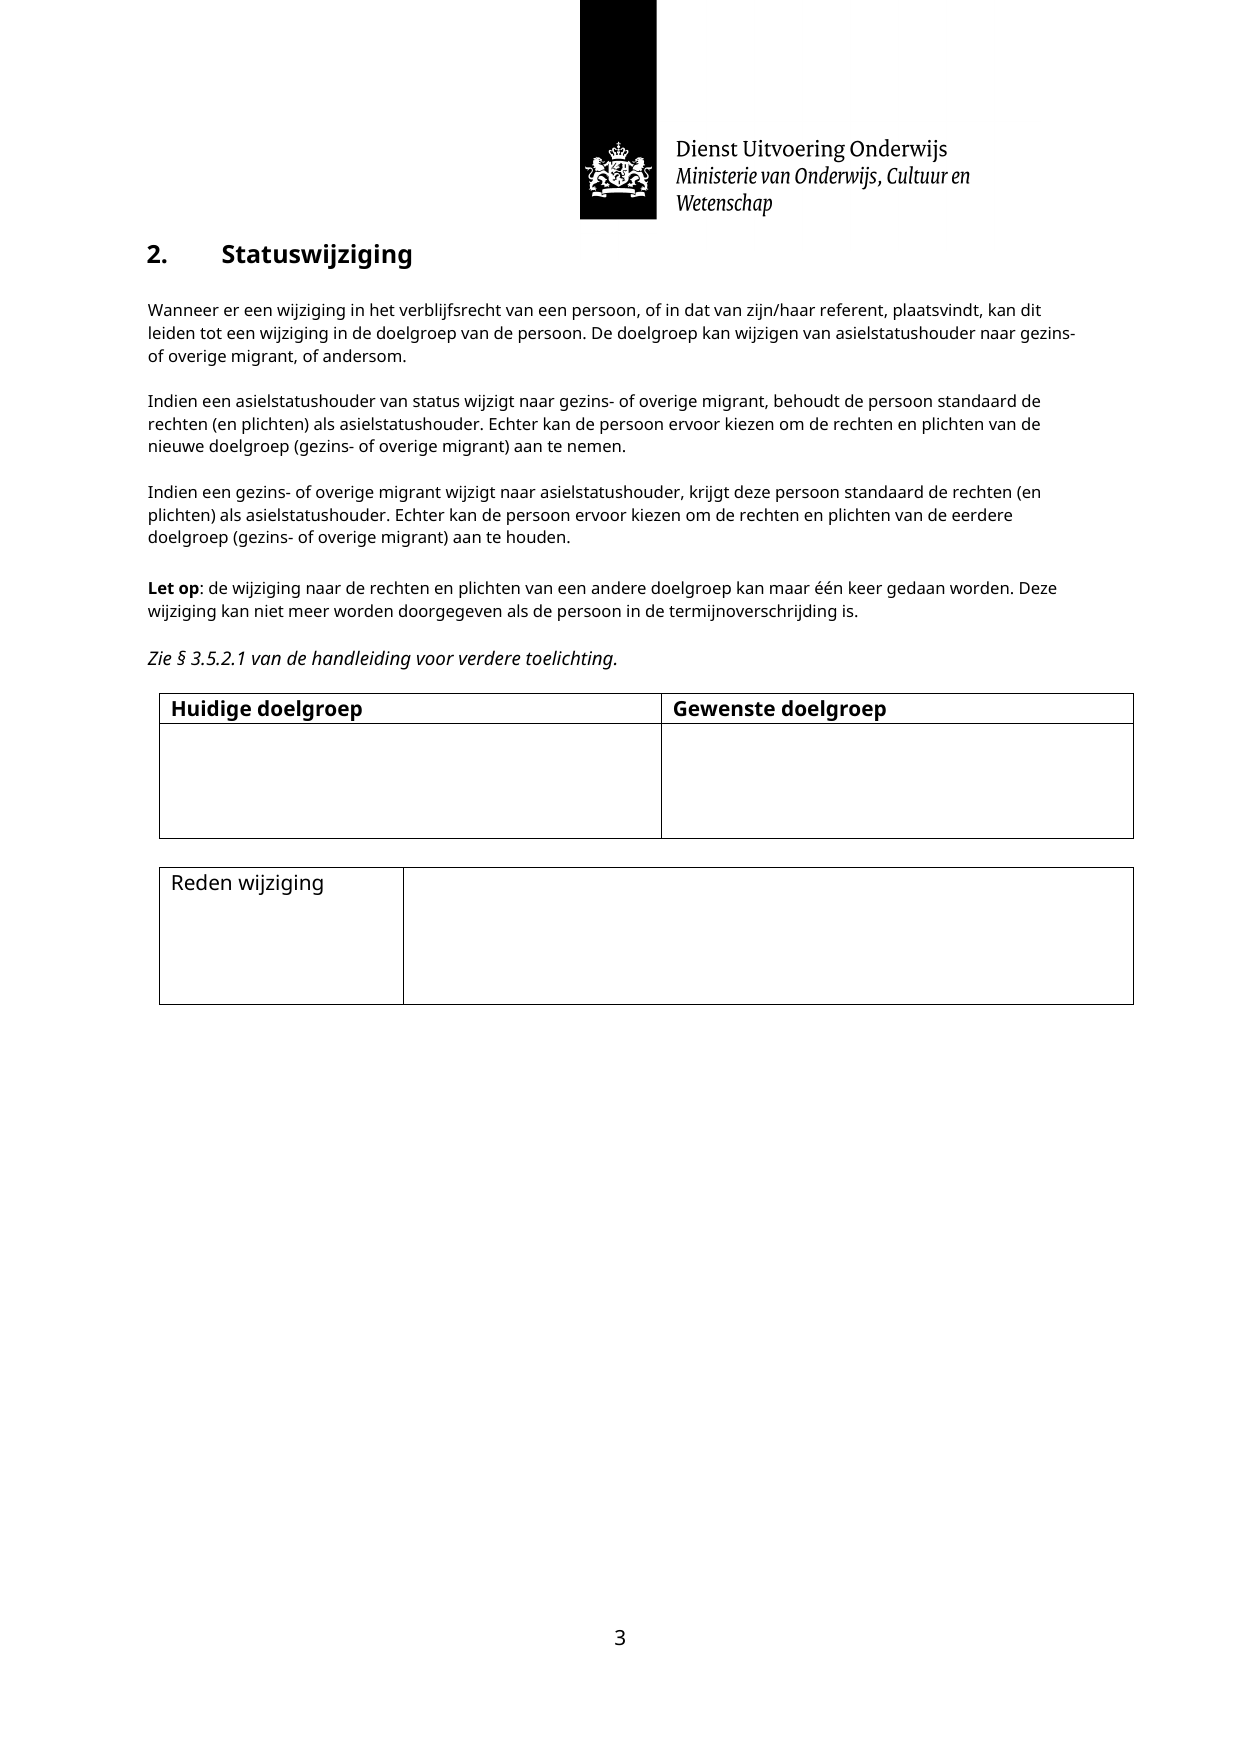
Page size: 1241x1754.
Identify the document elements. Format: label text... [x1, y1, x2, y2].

text Let op: de wijziging naar de rechten en plichten van een andere doelgroep kan maar één keer gedaan worden. Deze wijziging kan niet meer worden doorgegeven als de persoon in de termijnoverschrijding is. [148, 577, 1093, 622]
table_header Huidige doelgroep [160, 694, 661, 723]
table_cell [662, 724, 1133, 838]
table_cell [160, 724, 661, 838]
text Wanneer er een wijziging in het verblijfsrecht van een persoon, of in dat van zijn/haar referent, plaatsvindt, kan dit leiden tot een wijziging in de doelgroep van de persoon. De doelgroep kan wijzigen van asielstatushouder naar gezins- of overige migrant, of andersom. [148, 299, 1093, 367]
text Indien een gezins- of overige migrant wijzigt naar asielstatushouder, krijgt deze persoon standaard de rechten (en plichten) als asielstatushouder. Echter kan de persoon ervoor kiezen om de rechten en plichten van de eerdere doelgroep (gezins- of overige migrant) aan te houden. [148, 480, 1093, 577]
picture [580, 0, 657, 236]
picture [659, 0, 1042, 236]
text Indien een asielstatushouder van status wijzigt naar gezins- of overige migrant, behoudt de persoon standaard de rechten (en plichten) als asielstatushouder. Echter kan de persoon ervoor kiezen om de rechten en plichten van de nieuwe doelgroep (gezins- of overige migrant) aan te nemen. [148, 389, 1093, 458]
table_header Gewenste doelgroep [662, 694, 1133, 723]
table_header [404, 868, 1133, 1004]
list Statuswijziging [146, 236, 1093, 270]
table_header Reden wijziging [160, 868, 403, 1004]
text Zie § 3.5.2.1 van de handleiding voor verdere toelichting. [148, 645, 1093, 671]
